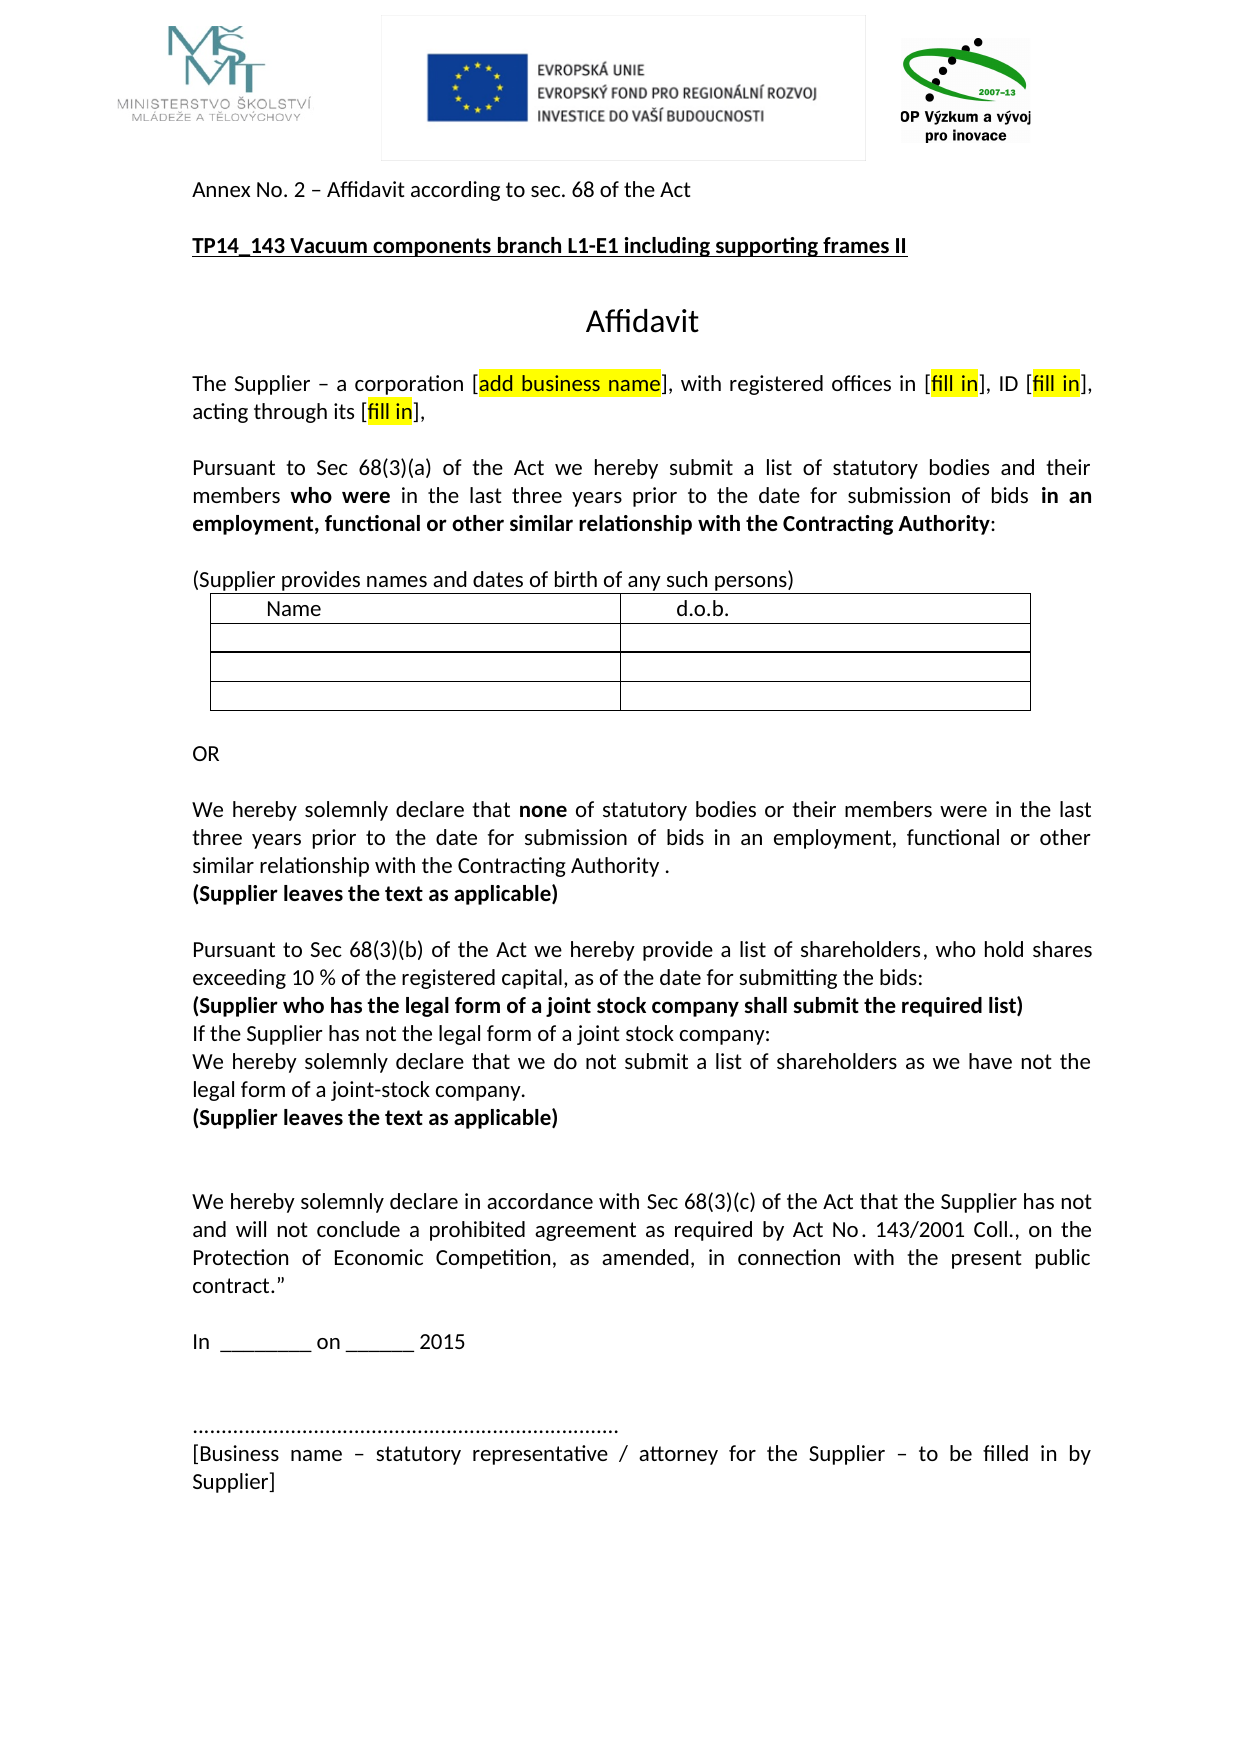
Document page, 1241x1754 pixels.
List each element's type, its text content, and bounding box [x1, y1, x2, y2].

picture [900, 38, 1031, 143]
text We hereby solemnly declare that we do not submit a list of shareholders as we have not the legal form of a joint-stock company. [192, 1047, 1093, 1103]
text (Supplier provides names and dates of birth of any such persons) [192, 565, 1093, 593]
text (Supplier leaves the text as applicable) [192, 879, 1093, 907]
text We hereby solemnly declare in accordance with Sec 68(3)(c) of the Act that the Supplier has not and will not conclude a prohibited agreement as required by Act No. 143/2001 Coll., on the Protection of Economic Competition, as amended, in connection with the present public contract.” [192, 1187, 1093, 1299]
table_cell [621, 653, 1030, 681]
table_cell [211, 682, 620, 709]
table_cell [621, 624, 1030, 651]
text [Business name – statutory representative / attorney for the Supplier – to be filled in by Supplier] [192, 1439, 1093, 1495]
table_header d.o.b. [621, 594, 1030, 622]
text (Supplier who has the legal form of a joint stock company shall submit the required list) [192, 991, 1093, 1019]
table_header Name [211, 594, 620, 622]
text TP14_143 Vacuum components branch L1-E1 including supporting frames II [192, 232, 1093, 260]
text We hereby solemnly declare that none of statutory bodies or their members were in the last three years prior to the date for submission of bids in an employment, functional or other similar relationship with the Contracting Authority . [192, 795, 1093, 879]
text Pursuant to Sec 68(3)(a) of the Act we hereby submit a list of statutory bodies and their members who were in the last three years prior to the date for submission of bids in an employment, functional or other similar relationship with the Contracting Authority: [192, 453, 1093, 537]
text The Supplier – a corporation [add business name], with registered offices in [fill in], ID [fill in], acting through its [fill in], [192, 369, 1093, 425]
text If the Supplier has not the legal form of a joint stock company: [192, 1019, 1093, 1047]
text Annex No. 2 – Affidavit according to sec. 68 of the Act [192, 176, 1093, 204]
table_cell [211, 624, 620, 651]
text OR [192, 739, 1093, 767]
text .......................................................................... [192, 1411, 1093, 1439]
table_cell [621, 682, 1030, 709]
text In ________ on ______ 2015 [192, 1327, 1093, 1355]
picture [117, 26, 314, 121]
text Affidavit [192, 300, 1093, 341]
text (Supplier leaves the text as applicable) [192, 1103, 1093, 1131]
text Pursuant to Sec 68(3)(b) of the Act we hereby provide a list of shareholders, who hold shares exceeding 10 % of the registered capital, as of the date for submitting the bids: [192, 935, 1093, 991]
picture [380, 14, 867, 162]
table_cell [211, 653, 620, 681]
